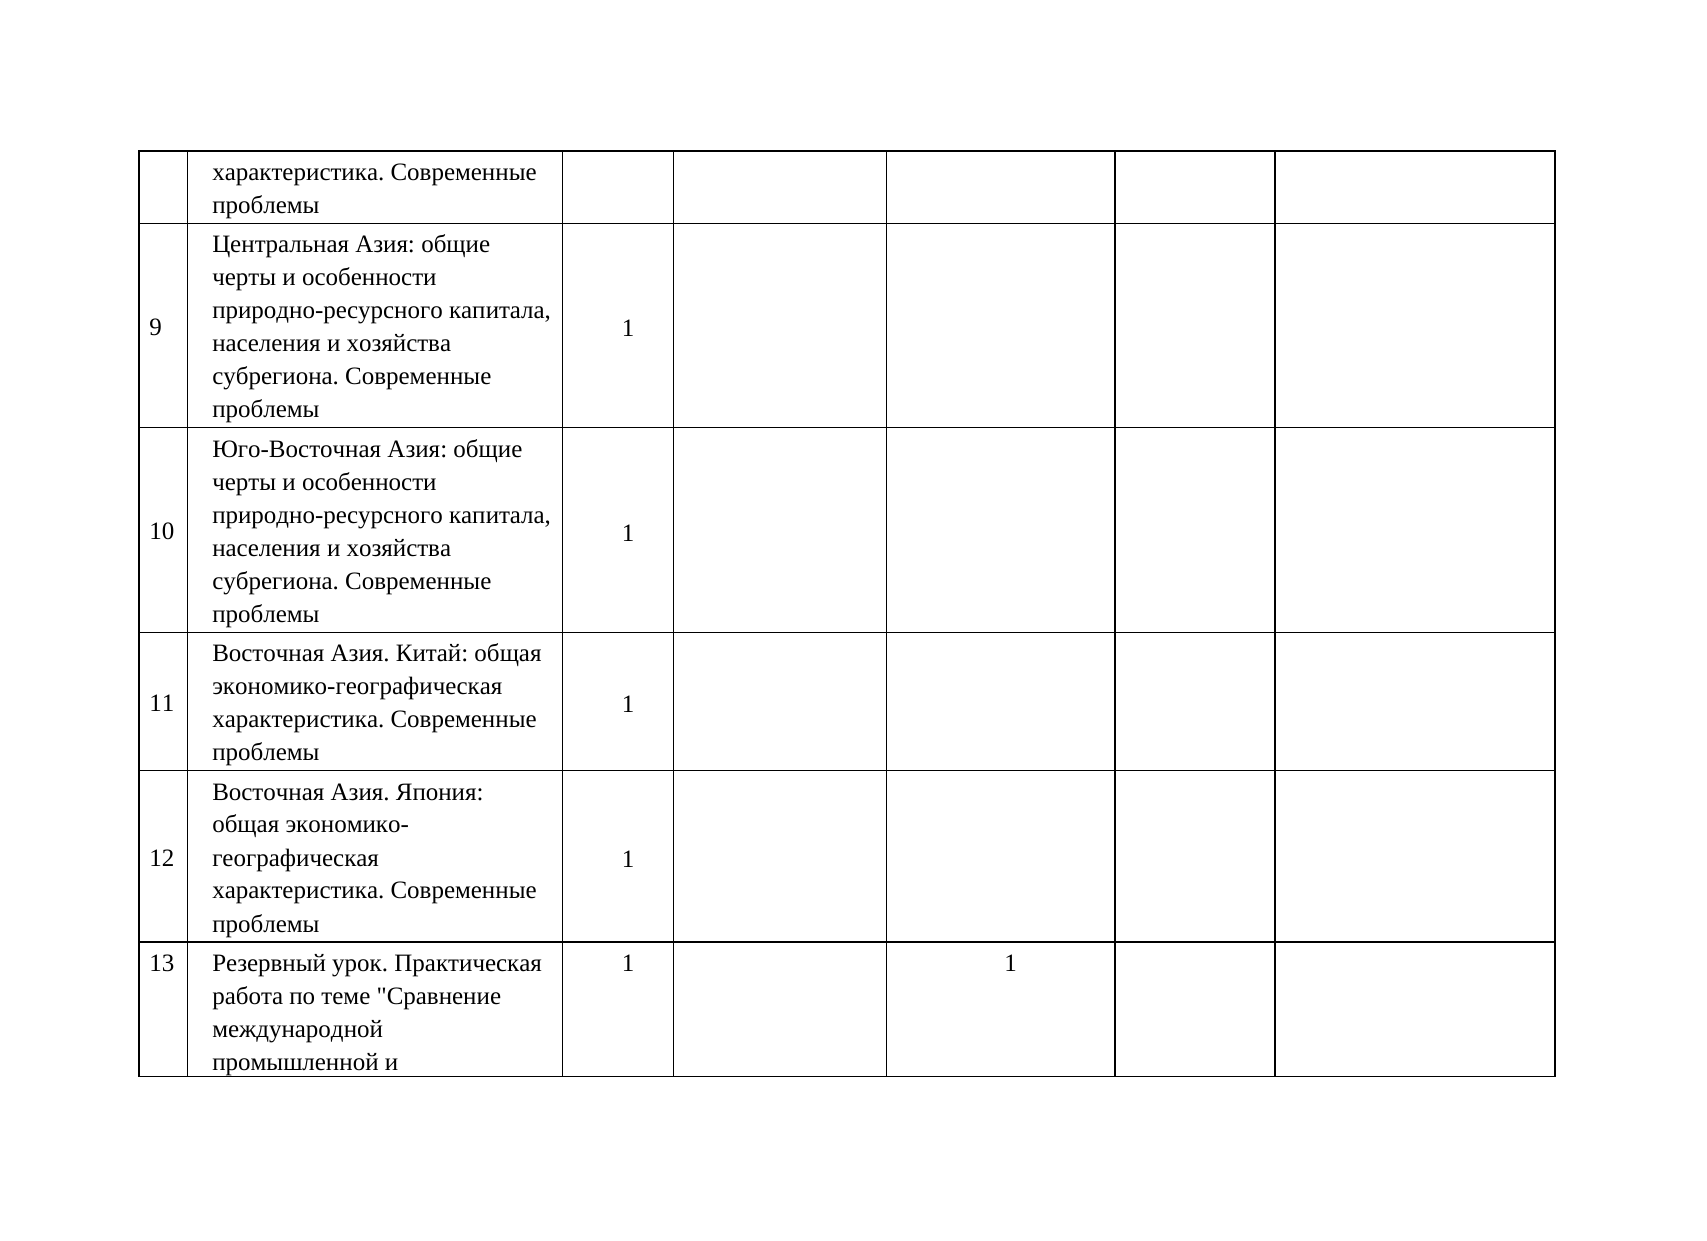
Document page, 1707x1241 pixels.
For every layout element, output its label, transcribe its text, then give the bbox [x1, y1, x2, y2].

table_cell [1276, 224, 1554, 427]
table_cell 12 [140, 771, 187, 941]
table_cell 13 [140, 943, 187, 1076]
table_cell [887, 152, 1114, 222]
table_cell 1 [563, 224, 673, 427]
table_cell [1116, 771, 1274, 941]
table_cell 1 [563, 771, 673, 941]
table_cell [1116, 428, 1274, 631]
table_cell [887, 224, 1114, 427]
table_cell Восточная Азия. Япония: общая экономико-географическая характеристика. Современные проблемы [188, 771, 562, 941]
table_cell [1276, 943, 1554, 1076]
table_cell [887, 428, 1114, 631]
table_cell [674, 152, 886, 222]
table_cell [1276, 152, 1554, 222]
table_cell 1 [887, 943, 1114, 1076]
table_cell [1276, 771, 1554, 941]
table_cell Юго-Восточная Азия: общие черты и особенности природно-ресурсного капитала, населения и хозяйства субрегиона. Современные проблемы [188, 428, 562, 631]
table_cell [1276, 633, 1554, 770]
table_cell Восточная Азия. Китай: общая экономико-географическая характеристика. Современные проблемы [188, 633, 562, 770]
table_cell [1116, 633, 1274, 770]
table_cell 1 [563, 428, 673, 631]
table_cell [887, 771, 1114, 941]
table_cell [1116, 943, 1274, 1076]
table_cell [1116, 224, 1274, 427]
table_cell 1 [563, 943, 673, 1076]
table_cell [674, 428, 886, 631]
table_cell 1 [563, 633, 673, 770]
table_cell [674, 633, 886, 770]
table_cell [674, 771, 886, 941]
table_cell [1276, 428, 1554, 631]
table_cell 8 [140, 152, 187, 222]
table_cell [188, 152, 562, 222]
table_cell 10 [140, 428, 187, 631]
table_cell [674, 943, 886, 1076]
table_cell 1 [563, 152, 673, 222]
table_cell [1116, 152, 1274, 222]
table_cell [887, 633, 1114, 770]
table_cell Центральная Азия: общие черты и особенности природно-ресурсного капитала, населения и хозяйства субрегиона. Современные проблемы [188, 224, 562, 427]
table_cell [188, 943, 562, 1076]
table_cell [674, 224, 886, 427]
table_cell 11 [140, 633, 187, 770]
table_cell 9 [140, 224, 187, 427]
